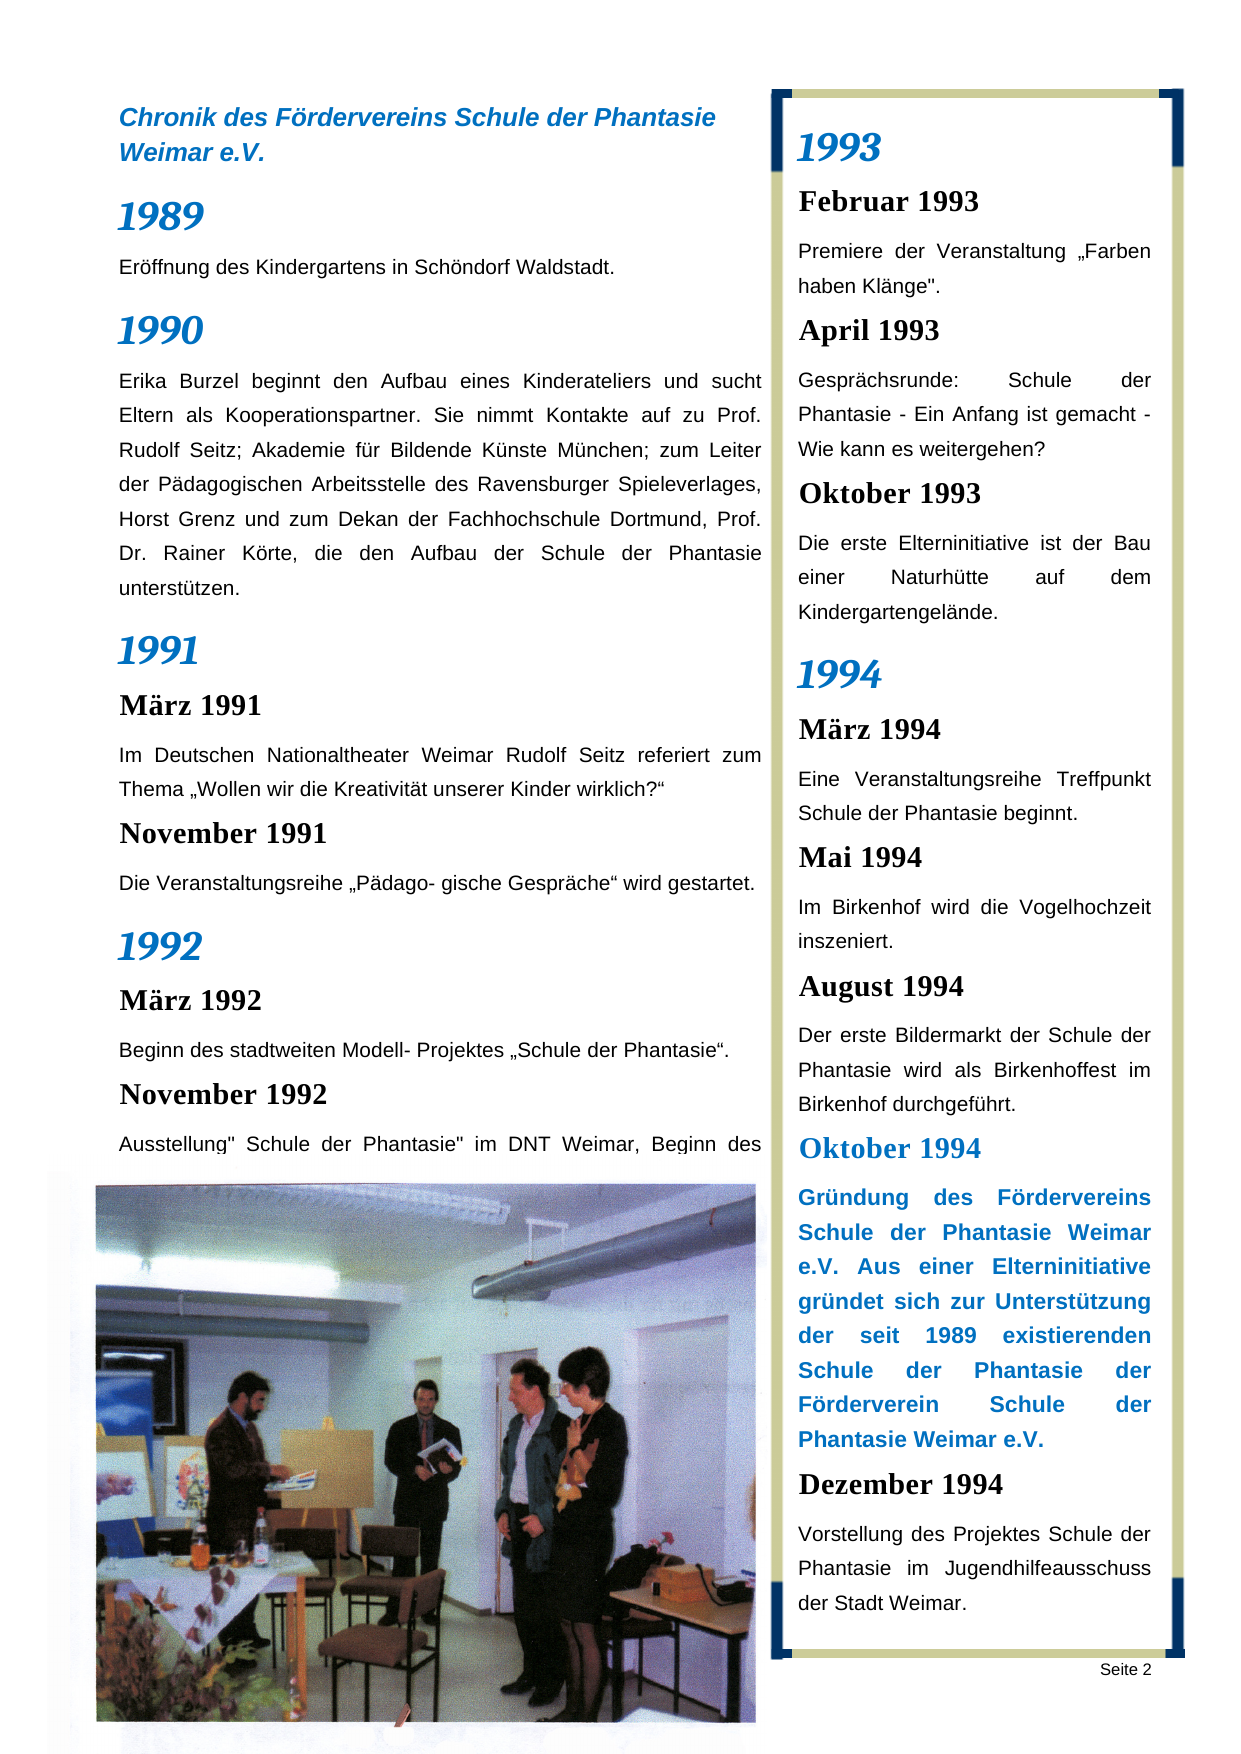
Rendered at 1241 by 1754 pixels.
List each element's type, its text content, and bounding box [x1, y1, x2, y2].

text Im Birkenhof wird die Vogelhochzeit inszeniert. [798, 887, 1152, 956]
text Die Veranstaltungsreihe „Pädago- gische Gespräche“ wird gestartet. [119, 863, 763, 897]
text November 1992 [119, 1077, 763, 1111]
text Erika Burzel beginnt den Aufbau eines Kinderateliers und sucht Eltern als Kooperationspartner. Sie nimmt Kontakte auf zu Prof. Rudolf Seitz; Akademie für Bildende Künste München; zum Leiter der Pädagogischen Arbeitsstelle des Ravensburger Spieleverlages, Horst Grenz und zum Dekan der Fachhochschule Dortmund, Prof. Dr. Rainer Körte, die den Aufbau der Schule der Phantasie unterstützen. [119, 361, 763, 602]
subtitle 1991 [118, 627, 763, 675]
text Beginn des stadtweiten Modell- Projektes „Schule der Phantasie“. [119, 1030, 763, 1064]
text August 1994 [798, 968, 1152, 1003]
text Die erste Elterninitiative ist der Bau einer Naturhütte auf dem Kindergartengelände. [798, 523, 1152, 626]
text Gründung des Fördervereins Schule der Phantasie Weimar e.V. Aus einer Elterninitiative gründet sich zur Unterstützung der seit 1989 existierenden Schule der Phantasie der Förderverein Schule der Phantasie Weimar e.V. [798, 1178, 1152, 1454]
text Vorstellung des Projektes Schule der Phantasie im Jugendhilfeausschuss der Stadt Weimar. [798, 1514, 1152, 1617]
text Premiere der Veranstaltung „Farben haben Klänge". [798, 231, 1152, 300]
text Weimar e.V. [119, 133, 763, 168]
text Februar 1993 [798, 184, 1152, 219]
text Eine Veranstaltungsreihe Treffpunkt Schule der Phantasie beginnt. [798, 758, 1152, 827]
text März 1994 [798, 712, 1152, 746]
subtitle 1994 [797, 651, 1152, 699]
text April 1993 [798, 313, 1152, 347]
text Chronik des Fördervereins Schule der Phantasie [119, 99, 763, 133]
text Gesprächsrunde: Schule der Phantasie - Ein Anfang ist gemacht - Wie kann es weitergehen? [798, 360, 1152, 463]
subtitle 1990 [118, 307, 763, 354]
text Oktober 1993 [798, 476, 1152, 510]
subtitle 1992 [118, 922, 763, 970]
text November 1991 [119, 816, 763, 850]
text Der erste Bildermarkt der Schule der Phantasie wird als Birkenhoffest im Birkenhof durchgeführt. [798, 1015, 1152, 1119]
text Dezember 1994 [798, 1467, 1152, 1501]
text Eröffnung des Kindergartens in Schöndorf Waldstadt. [119, 247, 763, 282]
subtitle 1993 [797, 124, 1152, 172]
text Oktober 1994 [798, 1131, 1152, 1166]
text März 1992 [119, 983, 763, 1017]
text März 1991 [119, 687, 763, 722]
text Ausstellung" Schule der Phantasie" im DNT Weimar, Beginn des Aufbaus der Mediothek in der Kindertagesstätte [119, 1124, 763, 1154]
picture [46, 84, 1188, 1754]
subtitle 1989 [118, 193, 763, 241]
text Im Deutschen Nationaltheater Weimar Rudolf Seitz referiert zum Thema „Wollen wir die Kreativität unserer Kinder wirklich?“ [119, 734, 763, 803]
text Mai 1994 [798, 840, 1152, 874]
